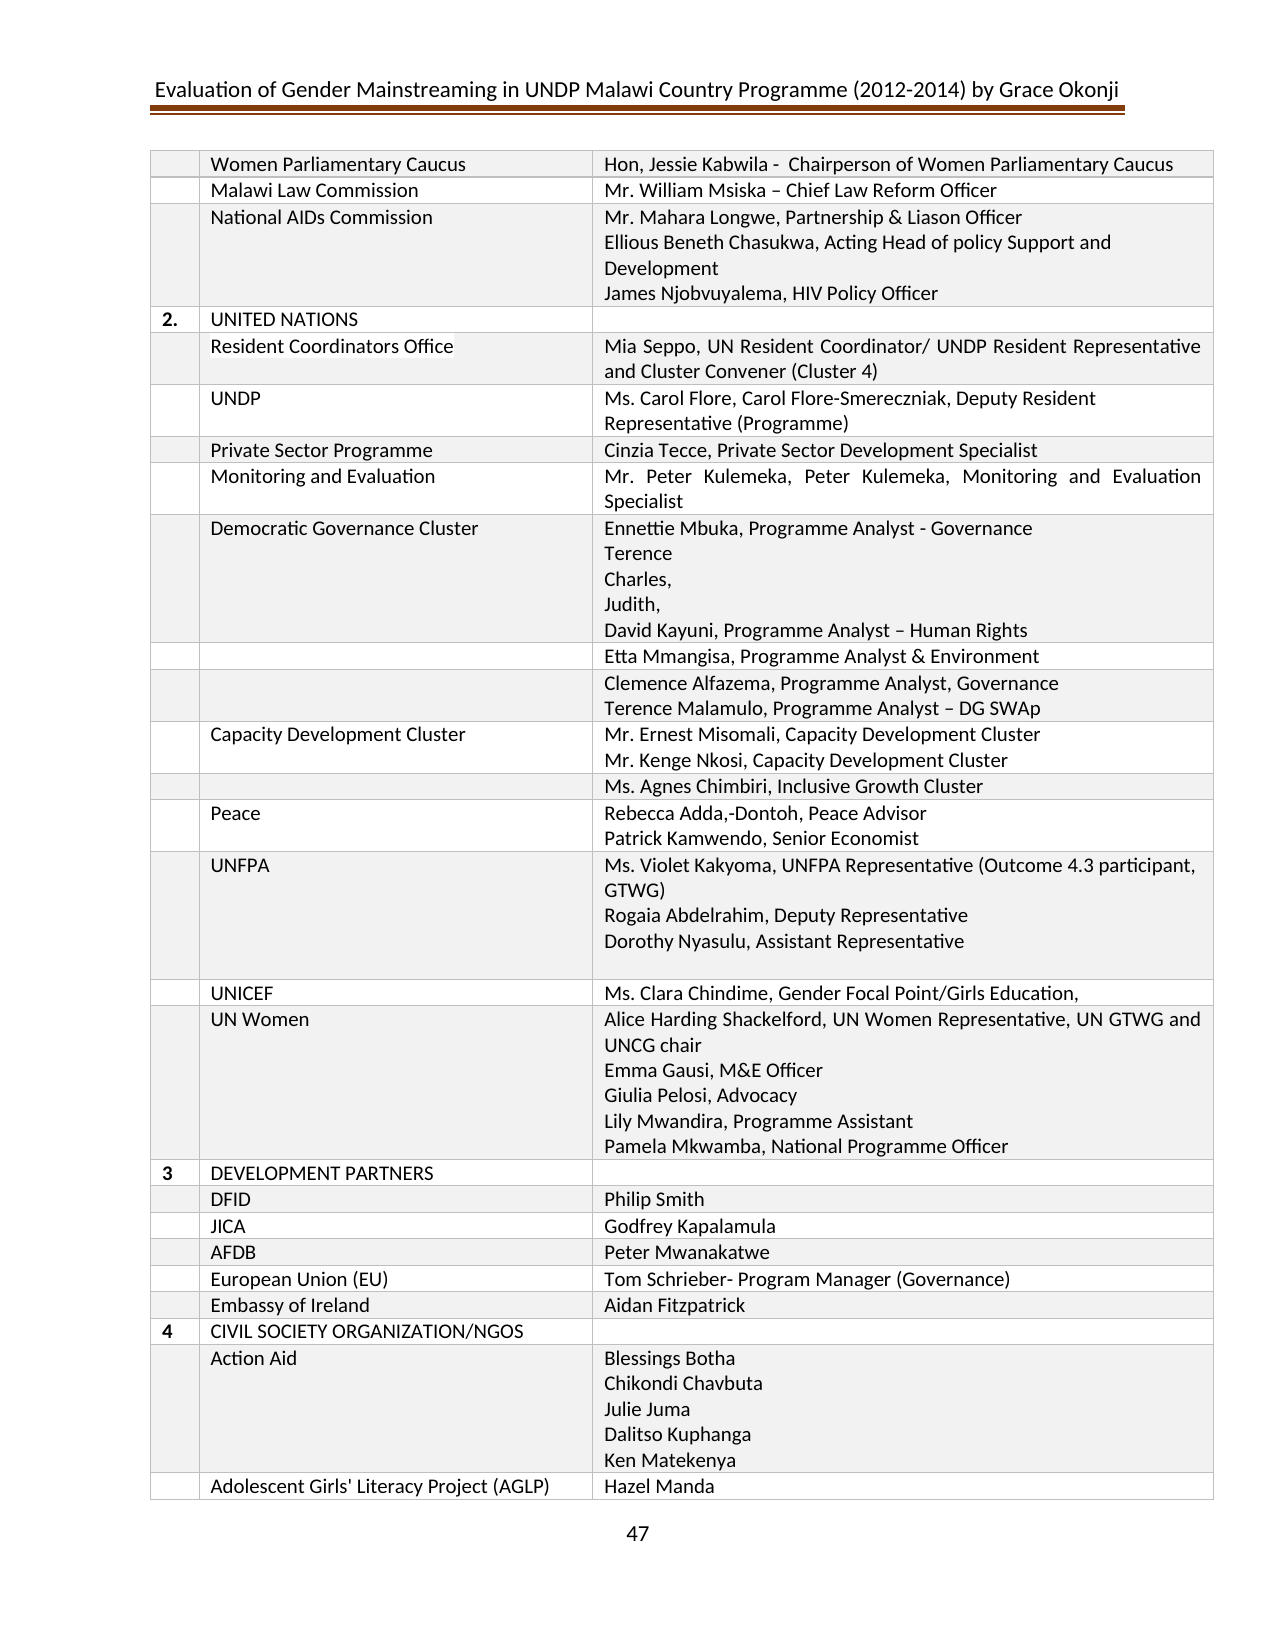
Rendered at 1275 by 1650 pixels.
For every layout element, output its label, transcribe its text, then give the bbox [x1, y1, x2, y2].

table_cell [151, 722, 199, 772]
table_cell [151, 1266, 199, 1291]
table_cell [151, 670, 199, 721]
table_cell UN Women [200, 1006, 592, 1159]
table_cell Peter Mwanakatwe [593, 1239, 1213, 1265]
table_cell [200, 643, 592, 669]
table_cell Blessings Botha Chikondi Chavbuta Julie Juma Dalitso Kuphanga Ken Matekenya [593, 1345, 1213, 1472]
table_cell Women Parliamentary Caucus [200, 151, 592, 176]
table_cell [200, 670, 592, 721]
table_cell DFID [200, 1186, 592, 1212]
table_cell Clemence Alfazema, Programme Analyst, Governance Terence Malamulo, Programme Analyst – DG SWAp [593, 670, 1213, 721]
table_cell [593, 1160, 1213, 1185]
table_cell 3 [151, 1160, 199, 1185]
table_cell Cinzia Tecce, Private Sector Development Specialist [593, 437, 1213, 462]
table_cell Private Sector Programme [200, 437, 592, 462]
table_cell CIVIL SOCIETY ORGANIZATION/NGOS [200, 1319, 592, 1344]
table_cell [151, 437, 199, 462]
table_cell AFDB [200, 1239, 592, 1265]
table_cell [151, 774, 199, 799]
table_cell Hon, Jessie Kabwila - Chairperson of Women Parliamentary Caucus [593, 151, 1213, 176]
table_cell Democratic Governance Cluster [200, 515, 592, 642]
table_cell [151, 151, 199, 176]
table_cell [151, 204, 199, 306]
table_cell Mr. Peter Kulemeka, Peter Kulemeka, Monitoring and Evaluation Specialist [593, 463, 1213, 514]
table_cell Action Aid [200, 1345, 592, 1472]
table_cell Ms. Agnes Chimbiri, Inclusive Growth Cluster [593, 774, 1213, 799]
table_cell Mr. William Msiska – Chief Law Reform Officer [593, 178, 1213, 203]
table_cell Aidan Fitzpatrick [593, 1292, 1213, 1318]
table_cell Rebecca Adda,-Dontoh, Peace Advisor Patrick Kamwendo, Senior Economist [593, 800, 1213, 851]
table_cell [151, 1213, 199, 1238]
table_cell Etta Mmangisa, Programme Analyst & Environment [593, 643, 1213, 669]
table_cell Embassy of Ireland [200, 1292, 592, 1318]
table_cell Godfrey Kapalamula [593, 1213, 1213, 1238]
table_cell National AIDs Commission [200, 204, 592, 306]
table_cell [151, 800, 199, 851]
table_cell Ms. Violet Kakyoma, UNFPA Representative (Outcome 4.3 participant, GTWG) Rogaia Abdelrahim, Deputy Representative Dorothy Nyasulu, Assistant Representative [593, 852, 1213, 979]
table_cell Capacity Development Cluster [200, 722, 592, 772]
table_cell [151, 643, 199, 669]
table_cell European Union (EU) [200, 1266, 592, 1291]
table_cell [151, 333, 199, 384]
table_cell Adolescent Girls' Literacy Project (AGLP) [200, 1473, 592, 1499]
table_cell [151, 1292, 199, 1318]
table_cell UNICEF [200, 980, 592, 1005]
table_cell 2. [151, 307, 199, 332]
table_cell UNDP [200, 385, 592, 436]
table_cell Peace [200, 800, 592, 851]
table_cell [151, 463, 199, 514]
table_cell Mr. Mahara Longwe, Partnership & Liason Officer Ellious Beneth Chasukwa, Acting Head of policy Support and Development James Njobvuyalema, HIV Policy Officer [593, 204, 1213, 306]
table_cell 4 [151, 1319, 199, 1344]
table_cell UNITED NATIONS [200, 307, 592, 332]
table_cell Alice Harding Shackelford, UN Women Representative, UN GTWG and UNCG chair Emma Gausi, M&E Officer Giulia Pelosi, Advocacy Lily Mwandira, Programme Assistant Pamela Mkwamba, National Programme Officer [593, 1006, 1213, 1159]
table_cell JICA [200, 1213, 592, 1238]
table_cell [151, 980, 199, 1005]
table_cell [593, 1319, 1213, 1344]
table_cell [151, 1473, 199, 1499]
table_cell [200, 774, 592, 799]
table_cell [151, 515, 199, 642]
table_cell [151, 1345, 199, 1472]
table_cell Resident Coordinators Office [200, 333, 592, 384]
table_cell Monitoring and Evaluation [200, 463, 592, 514]
table_cell Mr. Ernest Misomali, Capacity Development Cluster Mr. Kenge Nkosi, Capacity Development Cluster [593, 722, 1213, 772]
table_cell Hazel Manda [593, 1473, 1213, 1499]
table_cell [593, 307, 1213, 332]
table_cell Ennettie Mbuka, Programme Analyst - Governance Terence Charles, Judith, David Kayuni, Programme Analyst – Human Rights [593, 515, 1213, 642]
table_cell Ms. Carol Flore, Carol Flore-Smereczniak, Deputy Resident Representative (Programme) [593, 385, 1213, 436]
table_cell [151, 178, 199, 203]
table_cell [151, 1239, 199, 1265]
table_cell Tom Schrieber- Program Manager (Governance) [593, 1266, 1213, 1291]
table_cell Philip Smith [593, 1186, 1213, 1212]
table_cell [151, 385, 199, 436]
table_cell Mia Seppo, UN Resident Coordinator/ UNDP Resident Representative and Cluster Convener (Cluster 4) [593, 333, 1213, 384]
table_cell Ms. Clara Chindime, Gender Focal Point/Girls Education, [593, 980, 1213, 1005]
table_cell Malawi Law Commission [200, 178, 592, 203]
table_cell [151, 1186, 199, 1212]
table_cell DEVELOPMENT PARTNERS [200, 1160, 592, 1185]
table_cell [151, 852, 199, 979]
table_cell UNFPA [200, 852, 592, 979]
table_cell [151, 1006, 199, 1159]
